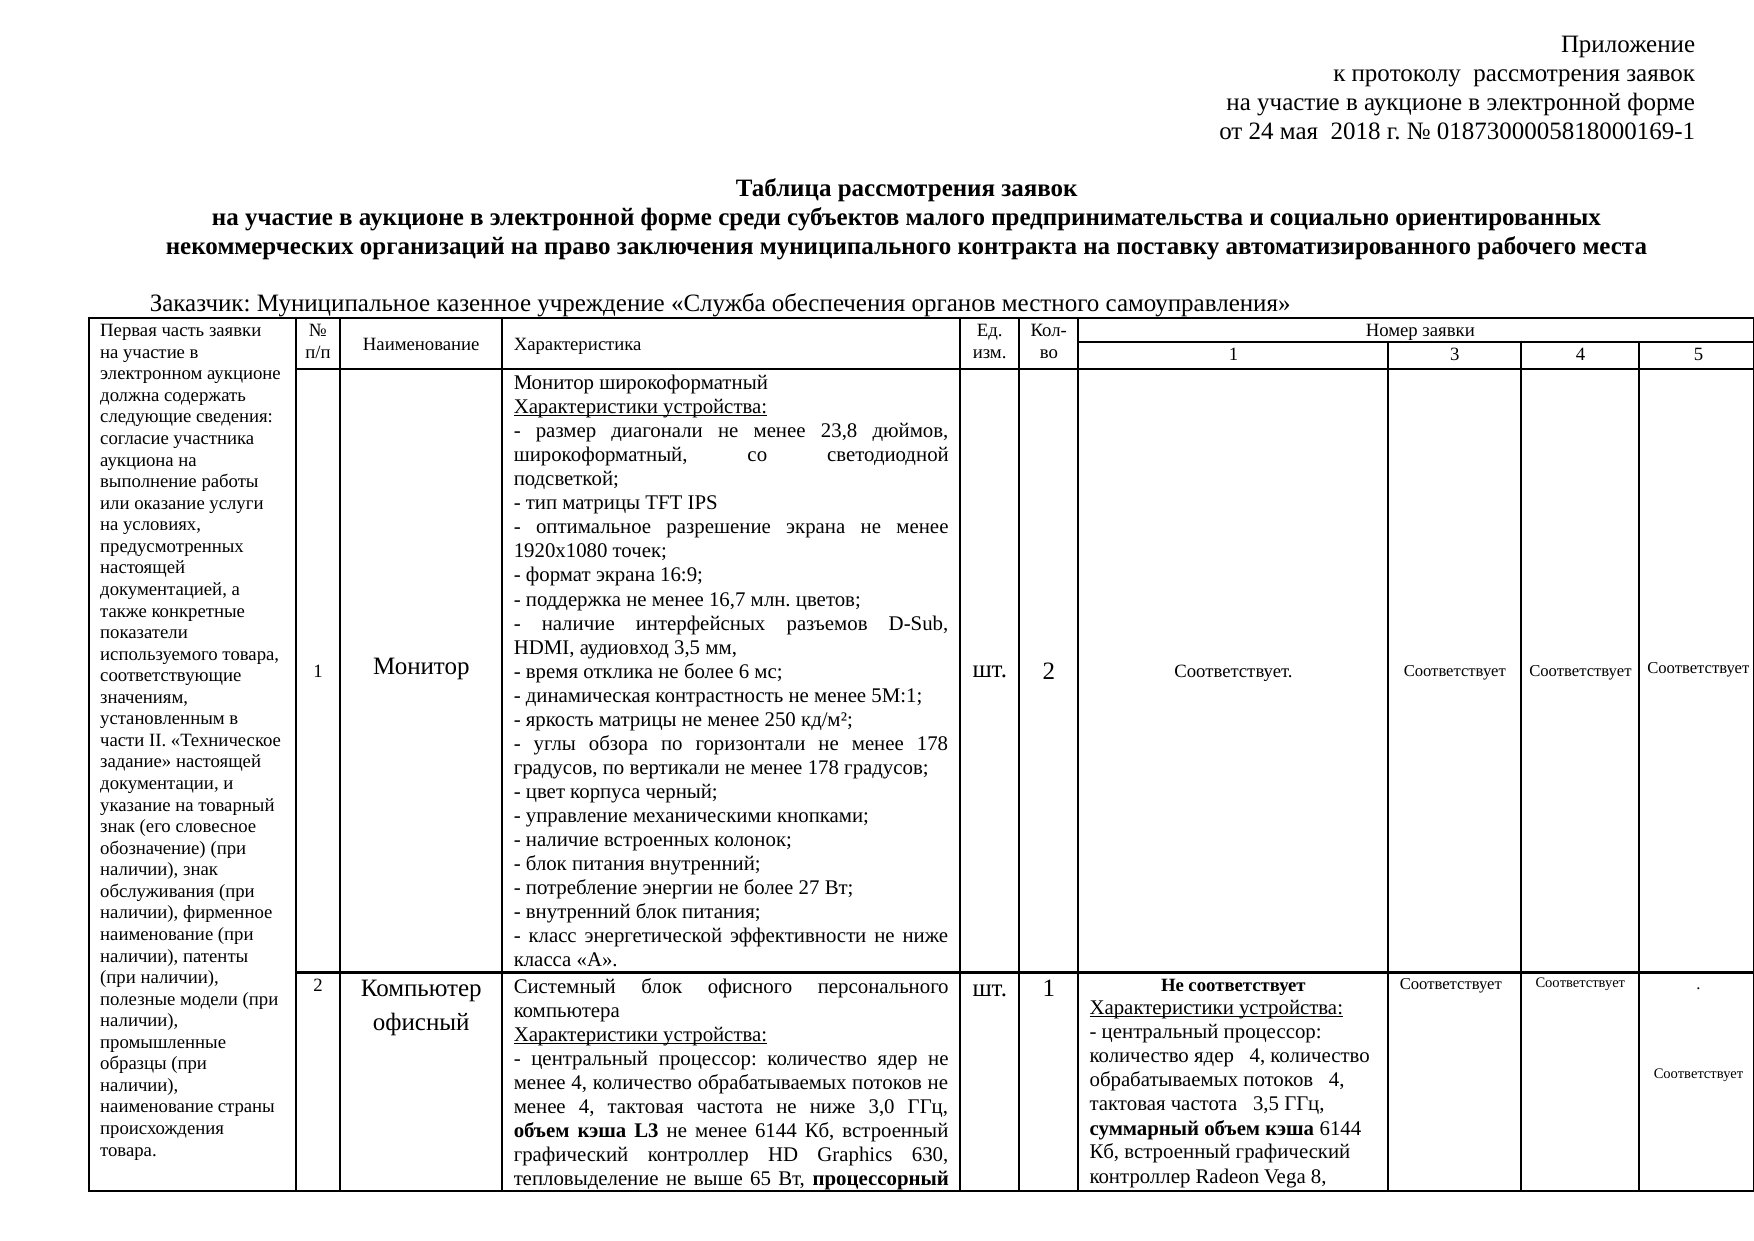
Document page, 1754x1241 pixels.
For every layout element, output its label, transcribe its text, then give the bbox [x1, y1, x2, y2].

text Заказчик: Муниципальное казенное учреждение «Служба обеспечения органов местного самоуправления» [118, 288, 1695, 317]
table_cell Соответствует. [1079, 370, 1387, 971]
table_header Характеристика [503, 319, 959, 368]
table_cell Соответствует [1522, 370, 1638, 971]
text к протоколу рассмотрения заявок [118, 58, 1695, 87]
table_cell Соответствует [1640, 370, 1753, 971]
table_cell шт. [961, 370, 1018, 971]
table_cell 1 [1079, 343, 1387, 368]
table_cell 4 [1522, 343, 1638, 368]
table_header Наименование [341, 319, 501, 368]
text от 24 мая 2018 г. № 0187300005818000169-1 [118, 116, 1695, 144]
table_cell Монитор широкоформатный Характеристики устройства: - размер диагонали не менее 23,8 дюймов, широкоформатный, со светодиодной подсветкой; - тип матрицы TFT IPS - оптимальное разрешение экрана не менее 1920x1080 точек; - формат экрана 16:9; - поддержка не менее 16,7 млн. цветов; - наличие интерфейсных разъемов D-Sub, HDMI, аудиовход 3,5 мм, - время отклика не более 6 мс; - динамическая контрастность не менее 5М:1; - яркость матрицы не менее 250 кд/м²; - углы обзора по горизонтали не менее 178 градусов, по вертикали не менее 178 градусов; - цвет корпуса черный; - управление механическими кнопками; - наличие встроенных колонок; - блок питания внутренний; - потребление энергии не более 27 Вт; - внутренний блок питания; - класс энергетической эффективности не ниже класса «А». [503, 370, 959, 971]
text Приложение [118, 29, 1695, 58]
table_header Первая часть заявки на участие в электронном аукционе должна содержать следующие сведения: согласие участника аукциона на выполнение работы или оказание услуги на условиях, предусмотренных настоящей документацией, а также конкретные показатели используемого товара, соответствующие значениям, установленным в части II. «Техническое задание» настоящей документации, и указание на товарный знак (его словесное обозначение) (при наличии), знак обслуживания (при наличии), фирменное наименование (при наличии), патенты (при наличии), полезные модели (при наличии), промышленные образцы (при наличии), наименование страны происхождения товара. [90, 319, 295, 1190]
text Таблица рассмотрения заявок [118, 173, 1695, 202]
table_cell 1 [1020, 974, 1077, 1190]
table_cell Соответствует [1522, 974, 1638, 1190]
table_cell 3 [1389, 343, 1520, 368]
table_cell 2 [297, 974, 339, 1190]
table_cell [1079, 974, 1387, 1190]
table_cell Компьютер офисный [341, 974, 501, 1190]
table_cell Монитор [341, 370, 501, 971]
text на участие в аукционе в электронной форме среди субъектов малого предпринимательства и социально ориентированных некоммерческих организаций на право заключения муниципального контракта на поставку автоматизированного рабочего места [118, 202, 1695, 259]
table_cell 2 [1020, 370, 1077, 971]
text на участие в аукционе в электронной форме [118, 87, 1695, 116]
table_cell шт. [961, 974, 1018, 1190]
table_header № п/п [297, 319, 339, 368]
table_header Ед. изм. [961, 319, 1018, 368]
table_cell Соответствует [1389, 974, 1520, 1190]
table_cell Соответствует [1389, 370, 1520, 971]
table_header Кол-во [1020, 319, 1077, 368]
table_cell 1 [297, 370, 339, 971]
table_cell 5 [1640, 343, 1753, 368]
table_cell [503, 974, 959, 1190]
table_header Номер заявки [1079, 319, 1753, 341]
table_cell . Соответствует [1640, 974, 1753, 1190]
